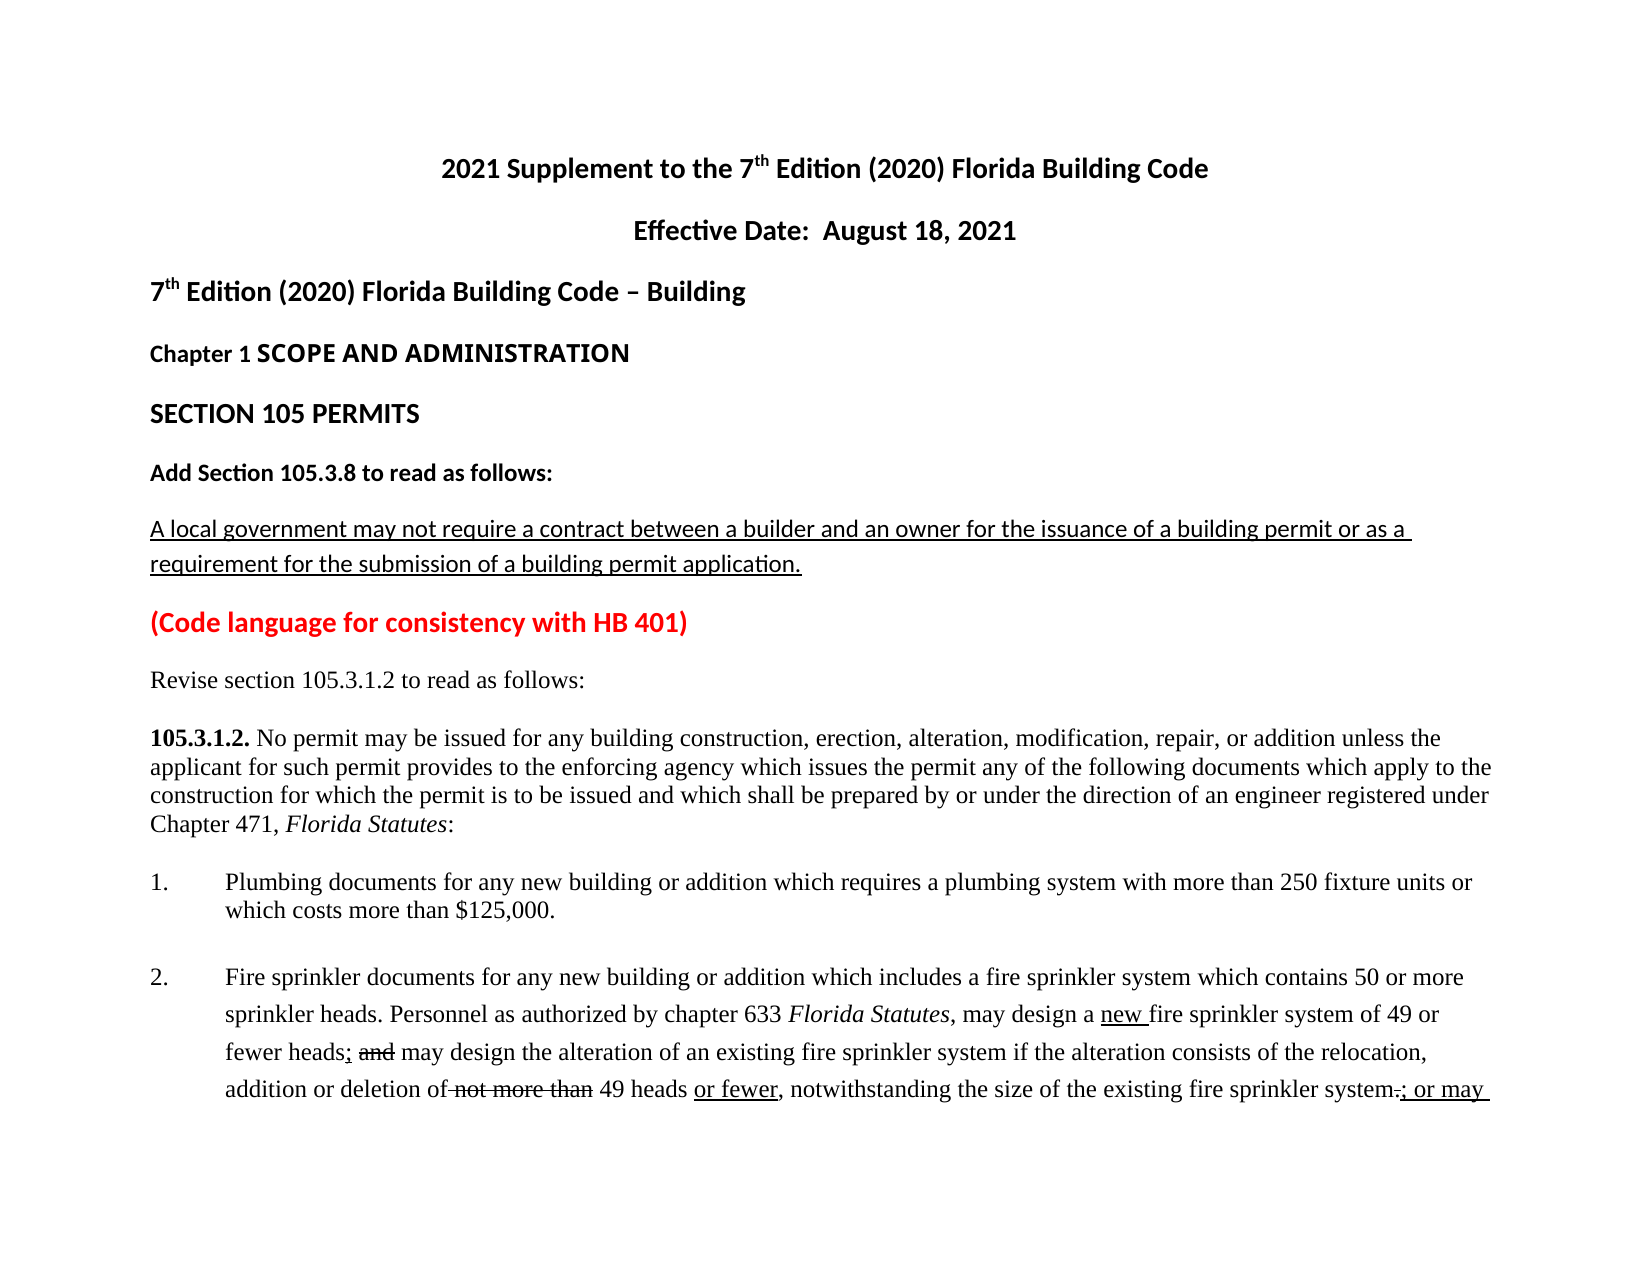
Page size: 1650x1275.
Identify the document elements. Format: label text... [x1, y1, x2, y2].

text A local government may not require a contract between a builder and an owner for the issuance of a building permit or as a requirement for the submission of a building permit application. [150, 513, 1500, 578]
text SECTION 105 PERMITS [150, 395, 1500, 431]
text Revise section 105.3.1.2 to read as follows: [150, 666, 1500, 694]
text Add Section 105.3.8 to read as follows: [150, 457, 1500, 488]
text 2021 Supplement to the 7th Edition (2020) Florida Building Code [150, 150, 1500, 186]
text Chapter 1 SCOPE AND ADMINISTRATION [150, 335, 1500, 369]
text 7th Edition (2020) Florida Building Code – Building [150, 273, 1500, 309]
text Effective Date: August 18, 2021 [150, 212, 1500, 247]
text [150, 953, 1500, 1103]
text 105.3.1.2. No permit may be issued for any building construction, erection, alteration, modification, repair, or addition unless the applicant for such permit provides to the enforcing agency which issues the permit any of the following documents which apply to the construction for which the permit is to be issued and which shall be prepared by or under the direction of an engineer registered under Chapter 471, Florida Statutes: [150, 723, 1500, 838]
text 1. Plumbing documents for any new building or addition which requires a plumbing system with more than 250 fixture units or which costs more than $125,000. [150, 867, 1500, 924]
text (Code language for consistency with HB 401) [150, 604, 1500, 639]
